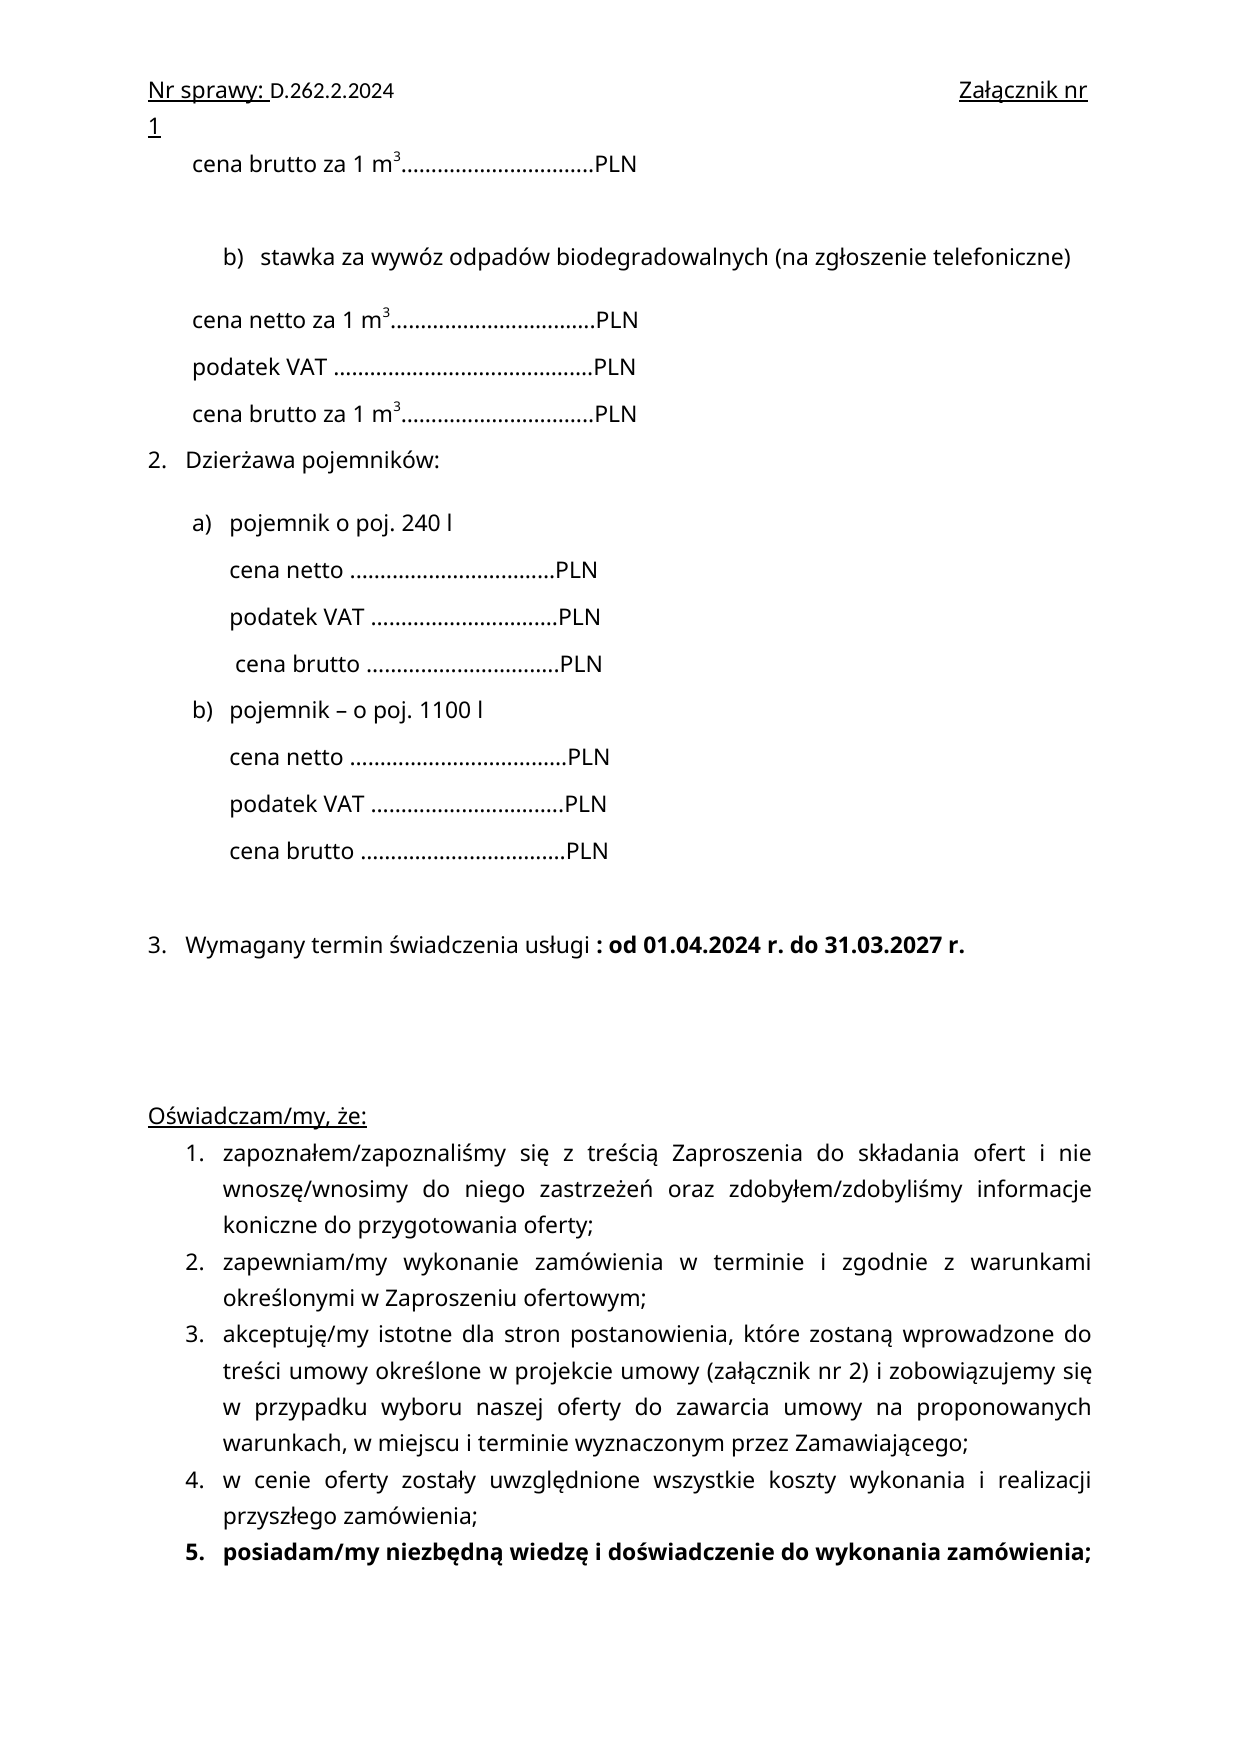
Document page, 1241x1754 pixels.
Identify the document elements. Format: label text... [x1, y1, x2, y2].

list pojemnik – o poj. 1100 l [192, 694, 1093, 726]
list zapoznałem/zapoznaliśmy się z treścią Zaproszenia do składania ofert i nie wnoszę/wnosimy do niego zastrzeżeń oraz zdobyłem/zdobyliśmy informacje koniczne do przygotowania oferty; [185, 1132, 1093, 1241]
list cena brutto …………………………..PLN [229, 648, 1093, 679]
list cena brutto za 1 m3…………………………..PLN [192, 148, 1093, 179]
list cena netto ………………………………PLN [229, 741, 1093, 773]
list cena netto .……………………………PLN [229, 554, 1093, 585]
list podatek VAT …………………………………….PLN [192, 351, 1093, 382]
list stawka za wywóz odpadów biodegradowalnych (na zgłoszenie telefoniczne) [223, 241, 1093, 273]
list posiadam/my niezbędną wiedzę i doświadczenie do wykonania zamówienia; [185, 1532, 1093, 1568]
list Dzierżawa pojemników: [148, 444, 1093, 476]
list zapewniam/my wykonanie zamówienia w terminie i zgodnie z warunkami określonymi w Zaproszeniu ofertowym; [185, 1241, 1093, 1314]
list podatek VAT ………………………….PLN [229, 601, 1093, 632]
list cena brutto …………………………….PLN [229, 835, 1093, 866]
text Oświadczam/my, że: [148, 1096, 1093, 1132]
list Wymagany termin świadczenia usługi : od 01.04.2024 r. do 31.03.2027 r. [148, 929, 1093, 960]
list podatek VAT …………………………..PLN [229, 788, 1093, 819]
list cena brutto za 1 m3…………………………..PLN [192, 398, 1093, 429]
list pojemnik o poj. 240 l [192, 507, 1093, 538]
list w cenie oferty zostały uwzględnione wszystkie koszty wykonania i realizacji przyszłego zamówienia; [185, 1459, 1093, 1532]
list akceptuję/my istotne dla stron postanowienia, które zostaną wprowadzone do treści umowy określone w projekcie umowy (załącznik nr 2) i zobowiązujemy się w przypadku wyboru naszej oferty do zawarcia umowy na proponowanych warunkach, w miejscu i terminie wyznaczonym przez Zamawiającego; [185, 1314, 1093, 1459]
list cena netto za 1 m3…………………………….PLN [192, 304, 1093, 335]
